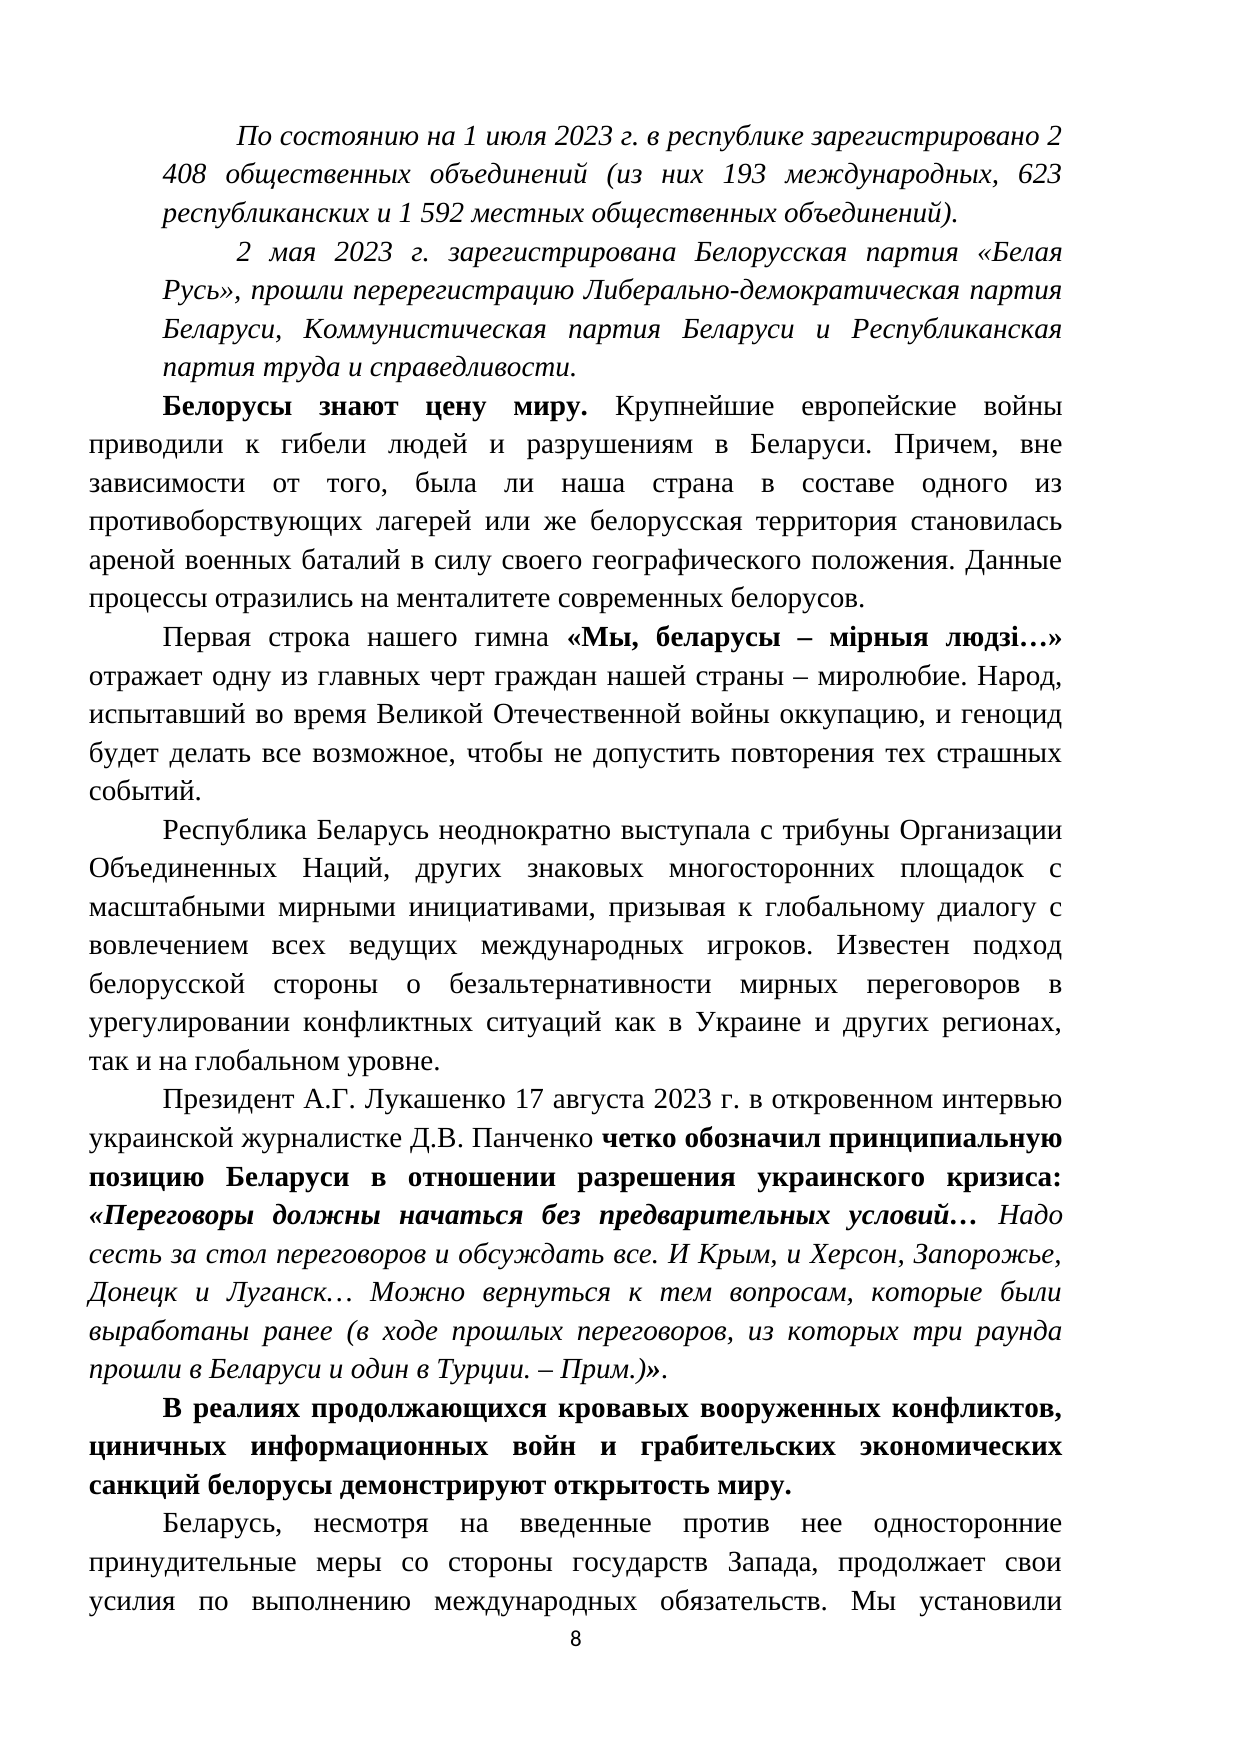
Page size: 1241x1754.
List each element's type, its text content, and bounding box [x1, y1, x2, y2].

text В реалиях продолжающихся кровавых вооруженных конфликтов, циничных информационных войн и грабительских экономических санкций белорусы демонстрируют открытость миру. [89, 1390, 1063, 1501]
text Президент А.Г. Лукашенко 17 августа 2023 г. в откровенном интервью украинской журналистке Д.В. Панченко четко обозначил принципиальную позицию Беларуси в отношении разрешения украинского кризиса: «Переговоры должны начаться без предварительных условий… Надо сесть за стол переговоров и обсуждать все. И Крым, и Херсон, Запорожье, Донецк и Луганск… Можно вернуться к тем вопросам, которые были выработаны ранее (в ходе прошлых переговоров, из которых три раунда прошли в Беларуси и один в Турции. – Прим.)». [89, 1082, 1063, 1385]
text По состоянию на 1 июля 2023 г. в республике зарегистрировано 2 408 общественных объединений (из них 193 международных, 623 республиканских и 1 592 местных общественных объединений). [162, 118, 1063, 229]
text Первая строка нашего гимна «Мы, беларусы – мiрныя людзi…» отражает одну из главных черт граждан нашей страны – миролюбие. Народ, испытавший во время Великой Отечественной войны оккупацию, и геноцид будет делать все возможное, чтобы не допустить повторения тех страшных событий. [89, 619, 1063, 807]
text Республика Беларусь неоднократно выступала с трибуны Организации Объединенных Наций, других знаковых многосторонних площадок с масштабными мирными инициативами, призывая к глобальному диалогу с вовлечением всех ведущих международных игроков. Известен подход белорусской стороны о безальтернативности мирных переговоров в урегулировании конфликтных ситуаций как в Украине и других регионах, так и на глобальном уровне. [89, 812, 1063, 1077]
text 2 мая 2023 г. зарегистрирована Белорусская партия «Белая Русь», прошли перерегистрацию Либерально-демократическая партия Беларуси, Коммунистическая партия Беларуси и Республиканская партия труда и справедливости. [162, 234, 1063, 383]
text Белорусы знают цену миру. Крупнейшие европейские войны приводили к гибели людей и разрушениям в Беларуси. Причем, вне зависимости от того, была ли наша страна в составе одного из противоборствующих лагерей или же белорусская территория становилась ареной военных баталий в силу своего географического положения. Данные процессы отразились на менталитете современных белорусов. [89, 388, 1063, 614]
